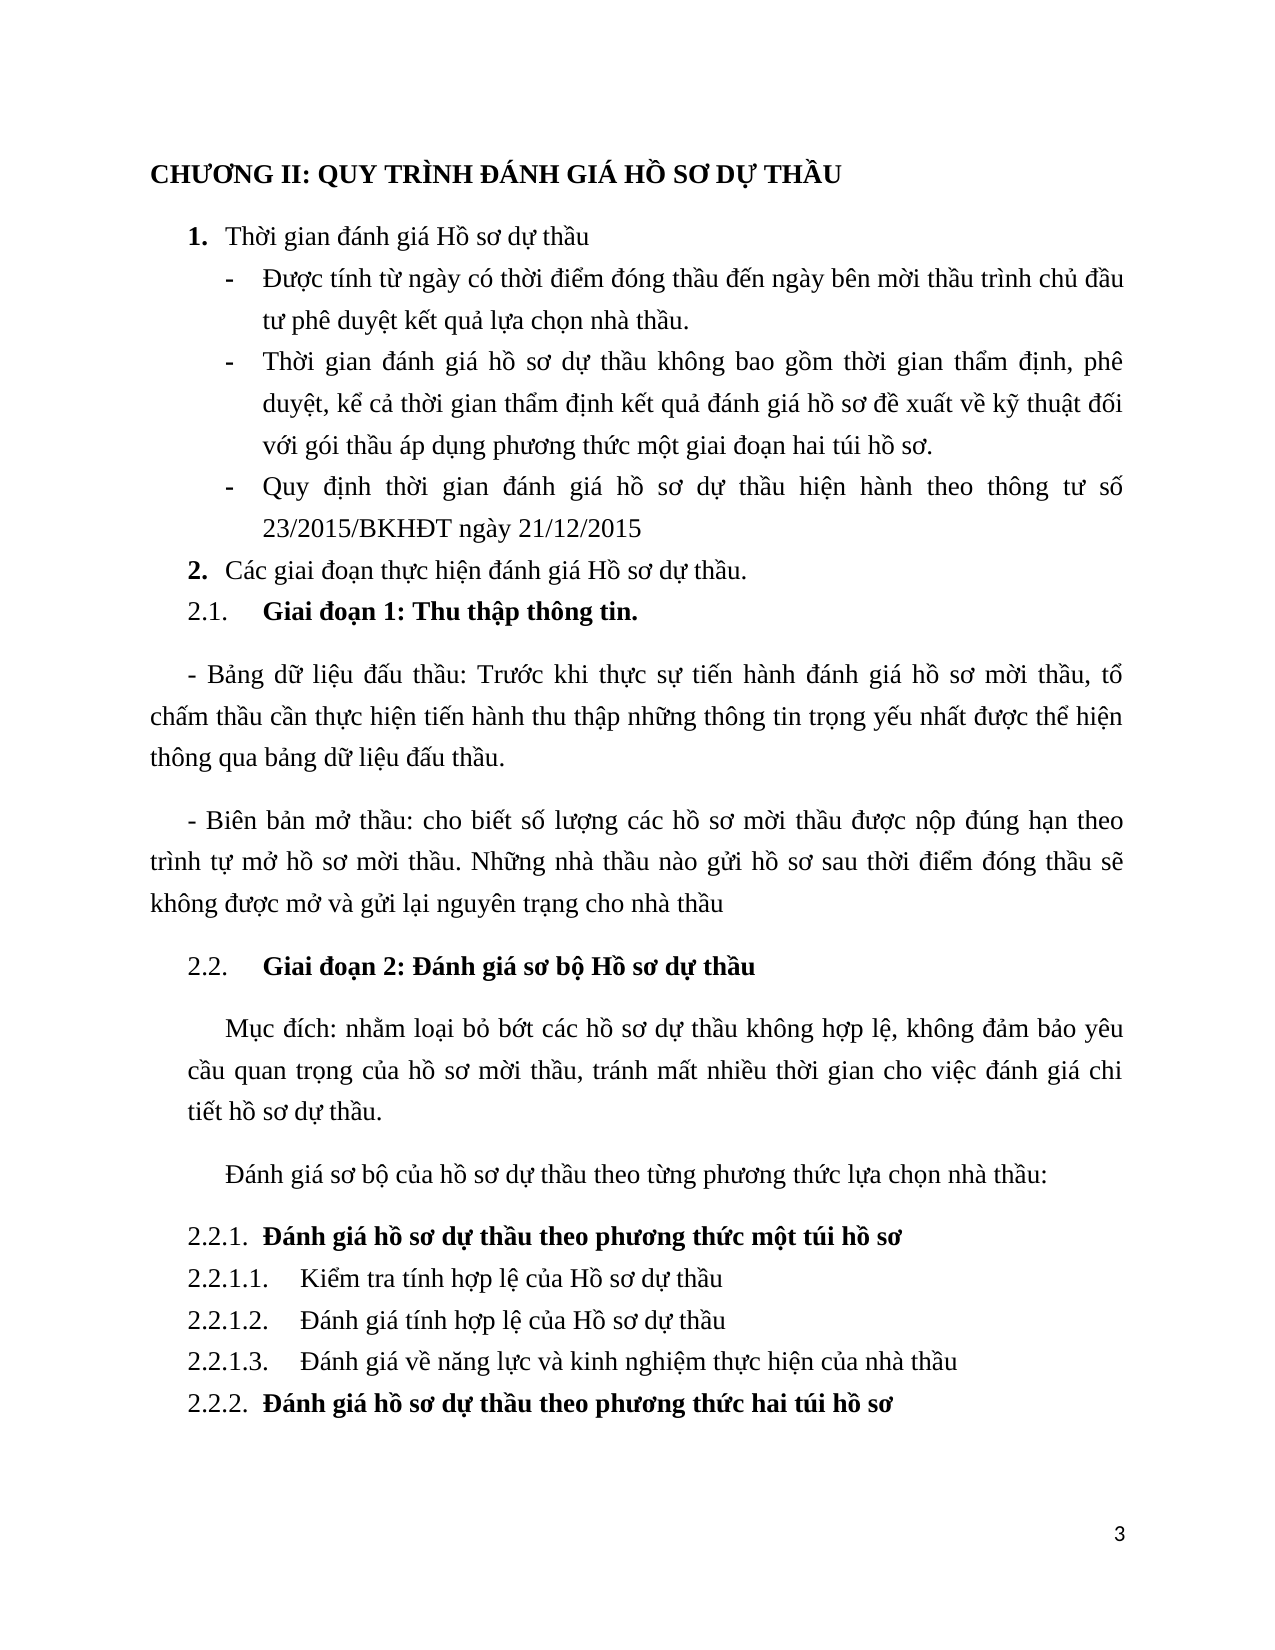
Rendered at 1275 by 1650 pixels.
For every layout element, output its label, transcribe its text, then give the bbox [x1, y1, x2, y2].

list Thời gian đánh giá hồ sơ dự thầu không bao gồm thời gian thẩm định, phê duyệt, kể cả thời gian thẩm định kết quả đánh giá hồ sơ đề xuất về kỹ thuật đối với gói thầu áp dụng phương thức một giai đoạn hai túi hồ sơ. [225, 337, 1125, 462]
list Các giai đoạn thực hiện đánh giá Hồ sơ dự thầu. [187, 546, 1125, 587]
list Giai đoạn 1: Thu thập thông tin. [187, 587, 1125, 629]
list Kiểm tra tính hợp lệ của Hồ sơ dự thầu [187, 1254, 1125, 1296]
list Đánh giá hồ sơ dự thầu theo phương thức hai túi hồ sơ [187, 1379, 1125, 1421]
text - Biên bản mở thầu: cho biết số lượng các hồ sơ mời thầu được nộp đúng hạn theo trình tự mở hồ sơ mời thầu. Những nhà thầu nào gửi hồ sơ sau thời điểm đóng thầu sẽ không được mở và gửi lại nguyên trạng cho nhà thầu [150, 796, 1125, 921]
list Giai đoạn 2: Đánh giá sơ bộ Hồ sơ dự thầu [187, 942, 1125, 983]
list Được tính từ ngày có thời điểm đóng thầu đến ngày bên mời thầu trình chủ đầu tư phê duyệt kết quả lựa chọn nhà thầu. [225, 254, 1125, 337]
text Mục đích: nhằm loại bỏ bớt các hồ sơ dự thầu không hợp lệ, không đảm bảo yêu cầu quan trọng của hồ sơ mời thầu, tránh mất nhiều thời gian cho việc đánh giá chi tiết hồ sơ dự thầu. [187, 1004, 1125, 1129]
list Đánh giá hồ sơ dự thầu theo phương thức một túi hồ sơ [187, 1212, 1125, 1254]
list Đánh giá tính hợp lệ của Hồ sơ dự thầu [187, 1296, 1125, 1337]
text CHƯƠNG II: QUY TRÌNH ĐÁNH GIÁ HỒ SƠ DỰ THẦU [150, 150, 1125, 192]
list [187, 1337, 1125, 1379]
text - Bảng dữ liệu đấu thầu: Trước khi thực sự tiến hành đánh giá hồ sơ mời thầu, tổ chấm thầu cần thực hiện tiến hành thu thập những thông tin trọng yếu nhất được thể hiện thông qua bảng dữ liệu đấu thầu. [150, 650, 1125, 775]
list Quy định thời gian đánh giá hồ sơ dự thầu hiện hành theo thông tư số 23/2015/BKHĐT ngày 21/12/2015 [225, 462, 1125, 546]
text Đánh giá sơ bộ của hồ sơ dự thầu theo từng phương thức lựa chọn nhà thầu: [187, 1150, 1125, 1192]
list Thời gian đánh giá Hồ sơ dự thầu [187, 212, 1125, 254]
